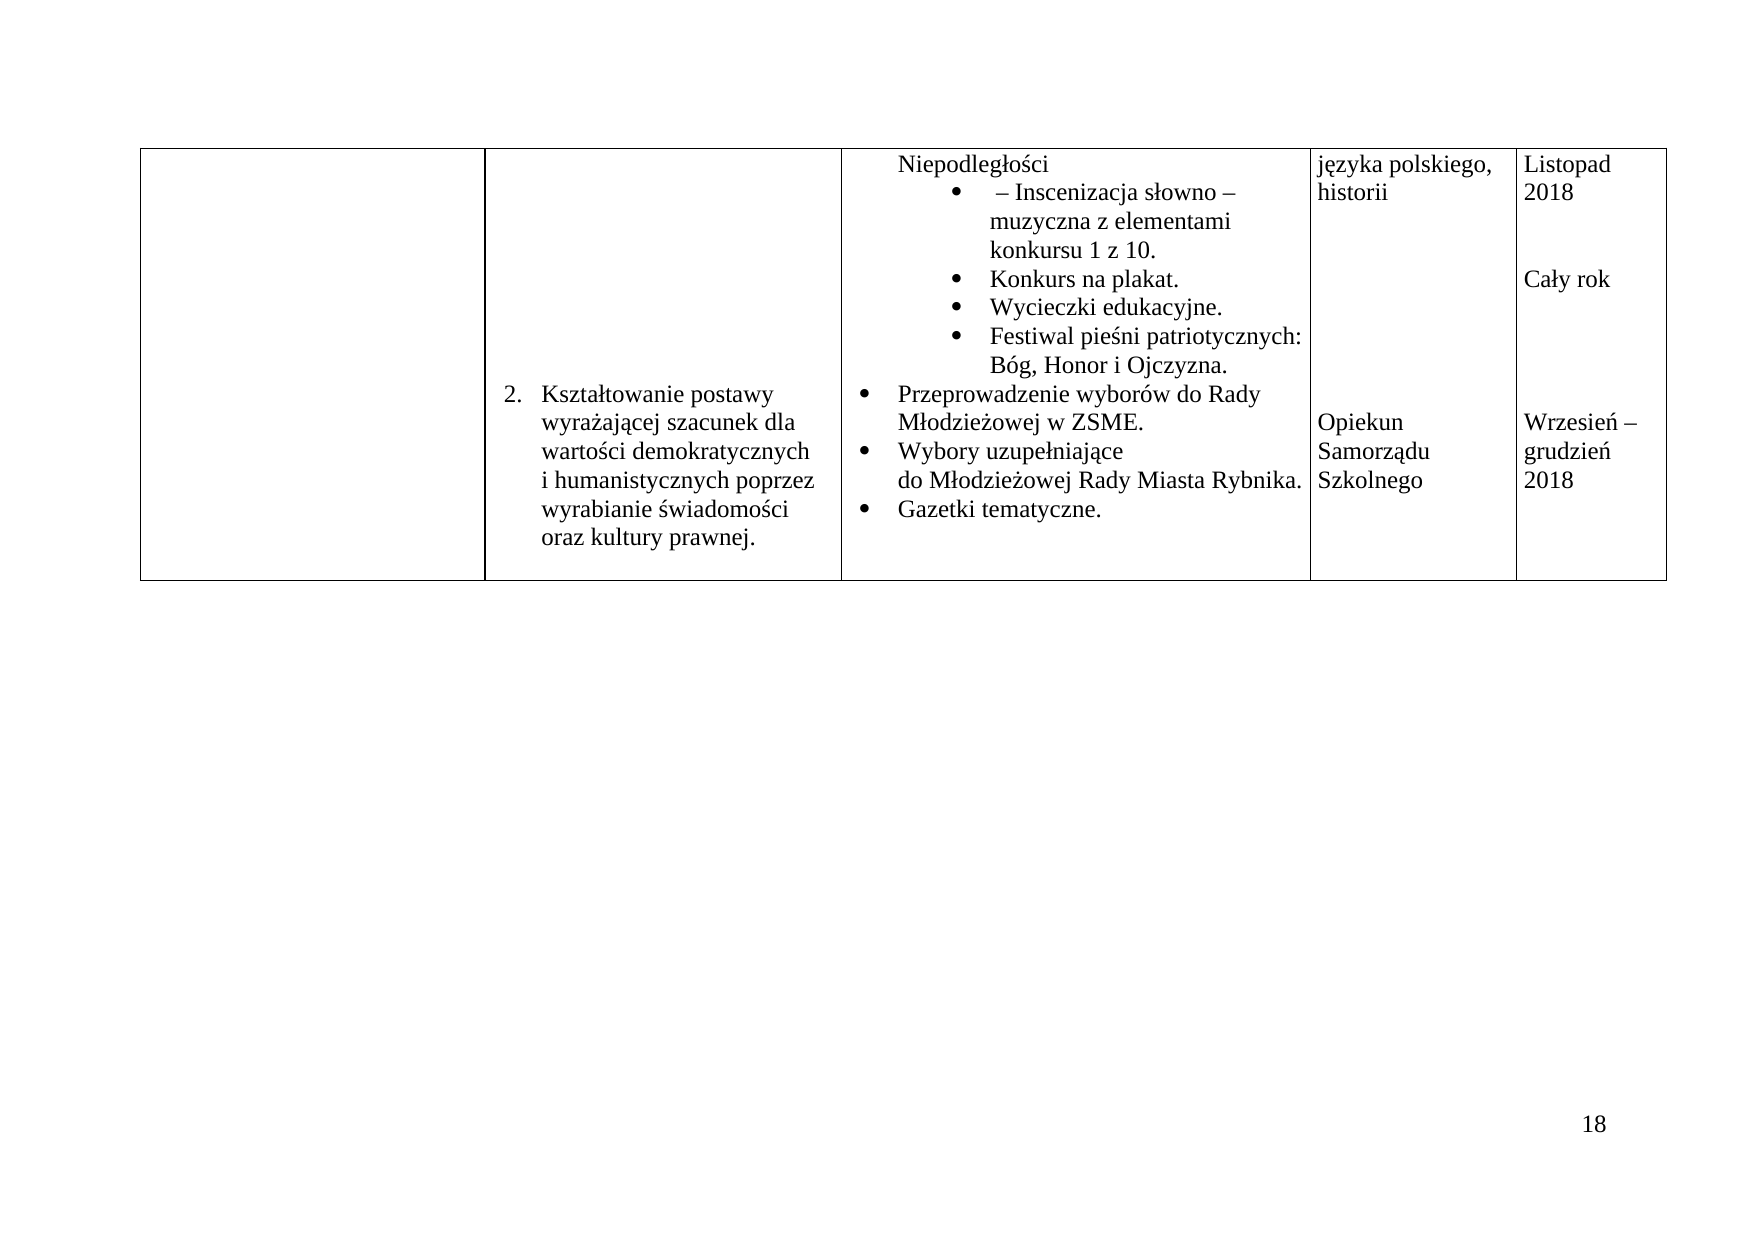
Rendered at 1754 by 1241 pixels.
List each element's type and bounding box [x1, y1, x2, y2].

table_cell [141, 149, 484, 580]
table_cell [842, 149, 1310, 580]
table_cell [1517, 149, 1666, 580]
table_cell [486, 149, 841, 580]
table_cell [1311, 149, 1516, 580]
